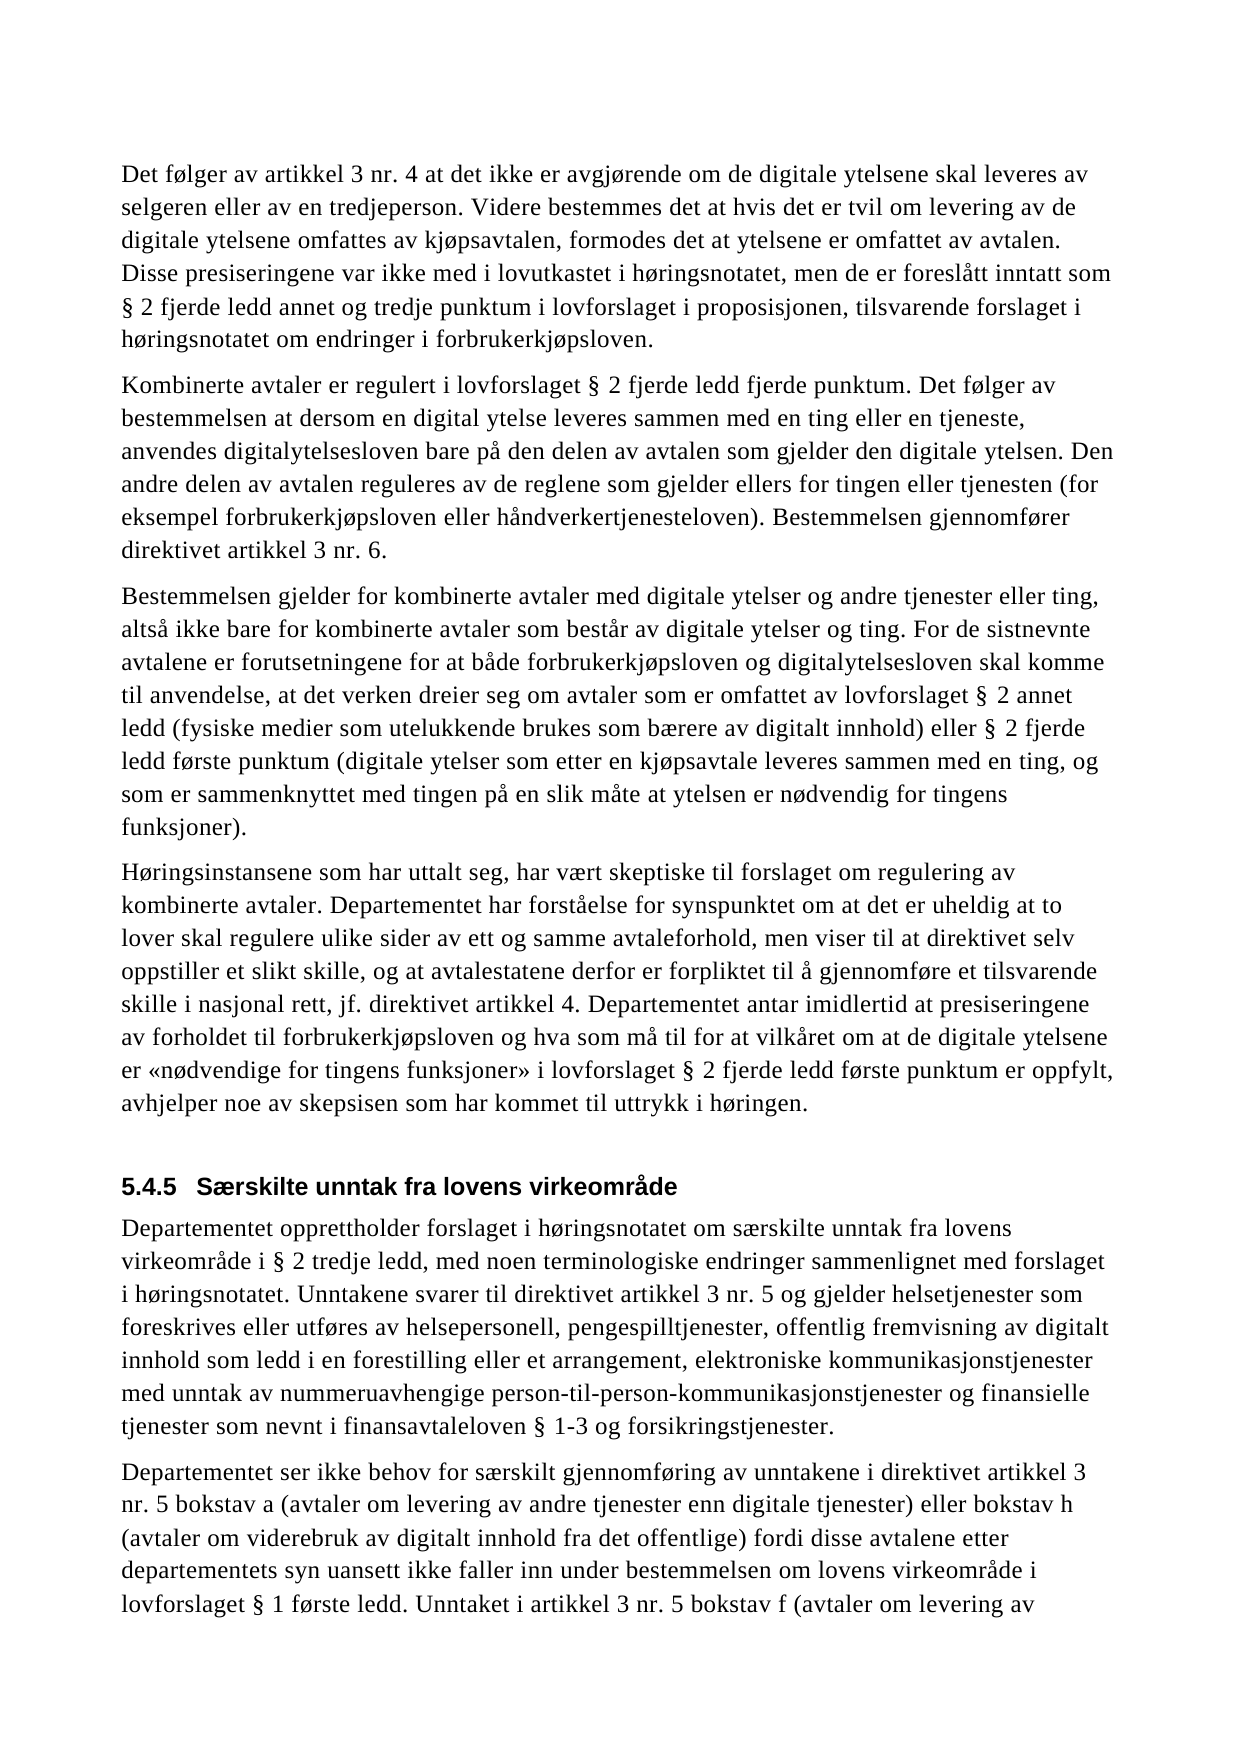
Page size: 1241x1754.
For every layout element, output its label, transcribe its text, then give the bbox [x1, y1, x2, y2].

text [121, 1457, 1119, 1617]
subtitle Særskilte unntak fra lovens virkeområde [121, 1172, 1119, 1200]
text Det følger av artikkel 3 nr. 4 at det ikke er avgjørende om de digitale ytelsene skal leveres av selgeren eller av en tredjeperson. Videre bestemmes det at hvis det er tvil om levering av de digitale ytelsene omfattes av kjøpsavtalen, formodes det at ytelsene er omfattet av avtalen. Disse presiseringene var ikke med i lovutkastet i høringsnotatet, men de er foreslått inntatt som § 2 fjerde ledd annet og tredje punktum i lovforslaget i proposisjonen, tilsvarende forslaget i høringsnotatet om endringer i forbrukerkjøpsloven. [121, 159, 1119, 353]
text Bestemmelsen gjelder for kombinerte avtaler med digitale ytelser og andre tjenester eller ting, altså ikke bare for kombinerte avtaler som består av digitale ytelser og ting. For de sistnevnte avtalene er forutsetningene for at både forbrukerkjøpsloven og digitalytelsesloven skal komme til anvendelse, at det verken dreier seg om avtaler som er omfattet av lovforslaget § 2 annet ledd (fysiske medier som utelukkende brukes som bærere av digitalt innhold) eller § 2 fjerde ledd første punktum (digitale ytelser som etter en kjøpsavtale leveres sammen med en ting, og som er sammenknyttet med tingen på en slik måte at ytelsen er nødvendig for tingens funksjoner). [121, 581, 1119, 841]
text Høringsinstansene som har uttalt seg, har vært skeptiske til forslaget om regulering av kombinerte avtaler. Departementet har forståelse for synspunktet om at det er uheldig at to lover skal regulere ulike sider av ett og samme avtaleforhold, men viser til at direktivet selv oppstiller et slikt skille, og at avtalestatene derfor er forpliktet til å gjennomføre et tilsvarende skille i nasjonal rett, jf. direktivet artikkel 4. Departementet antar imidlertid at presiseringene av forholdet til forbrukerkjøpsloven og hva som må til for at vilkåret om at de digitale ytelsene er «nødvendige for tingens funksjoner» i lovforslaget § 2 fjerde ledd første punktum er oppfylt, avhjelper noe av skepsisen som har kommet til uttrykk i høringen. [121, 857, 1119, 1117]
text Departementet opprettholder forslaget i høringsnotatet om særskilte unntak fra lovens virkeområde i § 2 tredje ledd, med noen terminologiske endringer sammenlignet med forslaget i høringsnotatet. Unntakene svarer til direktivet artikkel 3 nr. 5 og gjelder helsetjenester som foreskrives eller utføres av helsepersonell, pengespilltjenester, offentlig fremvisning av digitalt innhold som ledd i en forestilling eller et arrangement, elektroniske kommunikasjonstjenester med unntak av nummeruavhengige person-til-person-kommunikasjonstjenester og finansielle tjenester som nevnt i finansavtaleloven § 1-3 og forsikringstjenester. [121, 1213, 1119, 1440]
text Kombinerte avtaler er regulert i lovforslaget § 2 fjerde ledd fjerde punktum. Det følger av bestemmelsen at dersom en digital ytelse leveres sammen med en ting eller en tjeneste, anvendes digitalytelsesloven bare på den delen av avtalen som gjelder den digitale ytelsen. Den andre delen av avtalen reguleres av de reglene som gjelder ellers for tingen eller tjenesten (for eksempel forbrukerkjøpsloven eller håndverkertjenesteloven). Bestemmelsen gjennomfører direktivet artikkel 3 nr. 6. [121, 370, 1119, 564]
